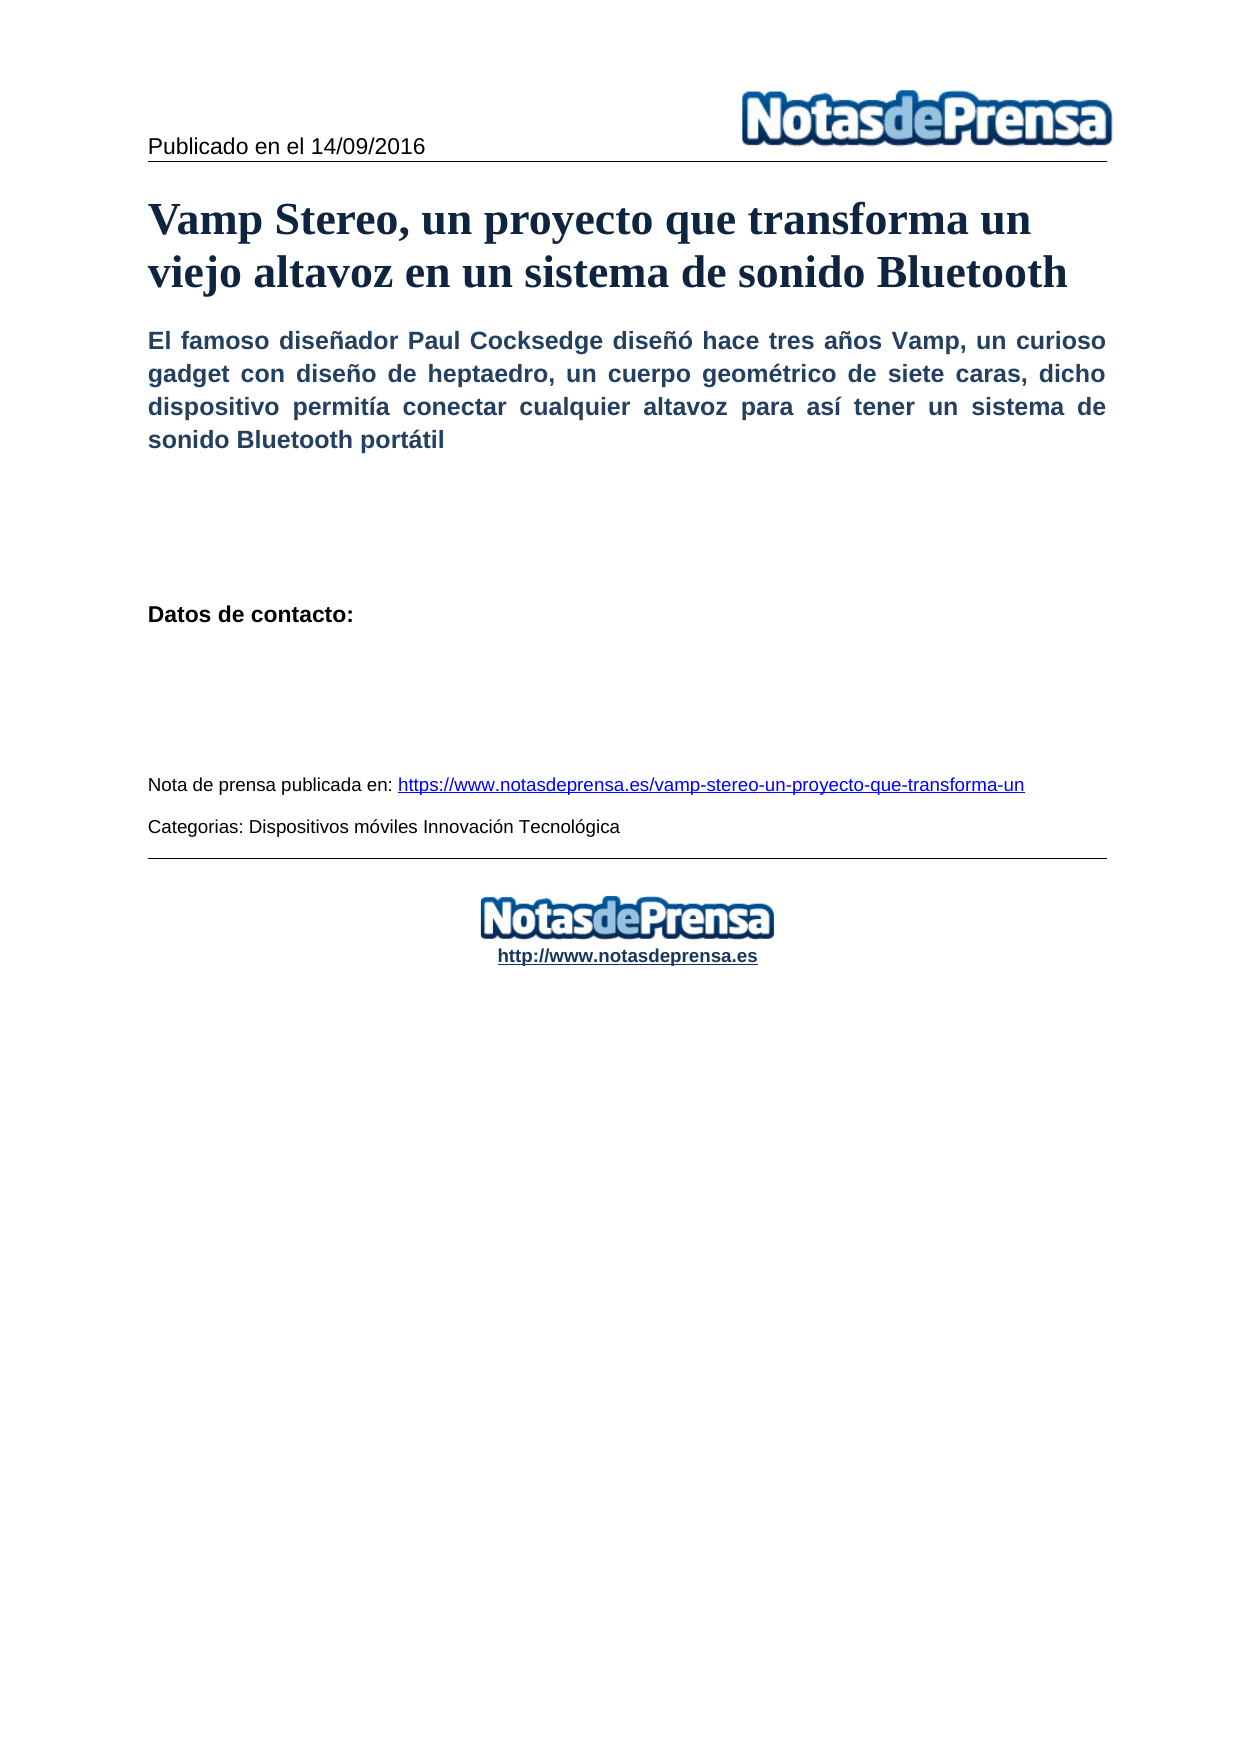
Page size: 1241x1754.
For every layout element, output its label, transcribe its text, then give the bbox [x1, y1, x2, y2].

text Datos de contacto: [148, 601, 1107, 628]
picture [480, 895, 775, 941]
text Categorias: Dispositivos móviles Innovación Tecnológica [148, 816, 1107, 837]
text http://www.notasdeprensa.es [148, 945, 1107, 967]
subtitle El famoso diseñador Paul Cocksedge diseñó hace tres años Vamp, un curioso gadget con diseño de heptaedro, un cuerpo geométrico de siete caras, dicho dispositivo permitía conectar cualquier altavoz para así tener un sistema de sonido Bluetooth portátil [148, 326, 1107, 454]
text Publicado en el 14/09/2016 [148, 133, 1107, 161]
text Nota de prensa publicada en: https://www.notasdeprensa.es/vamp-stereo-un-proyecto-que-transforma-un [148, 773, 1107, 795]
picture [742, 90, 1113, 148]
subtitle Vamp Stereo, un proyecto que transforma un viejo altavoz en un sistema de sonido Bluetooth [148, 192, 1107, 297]
